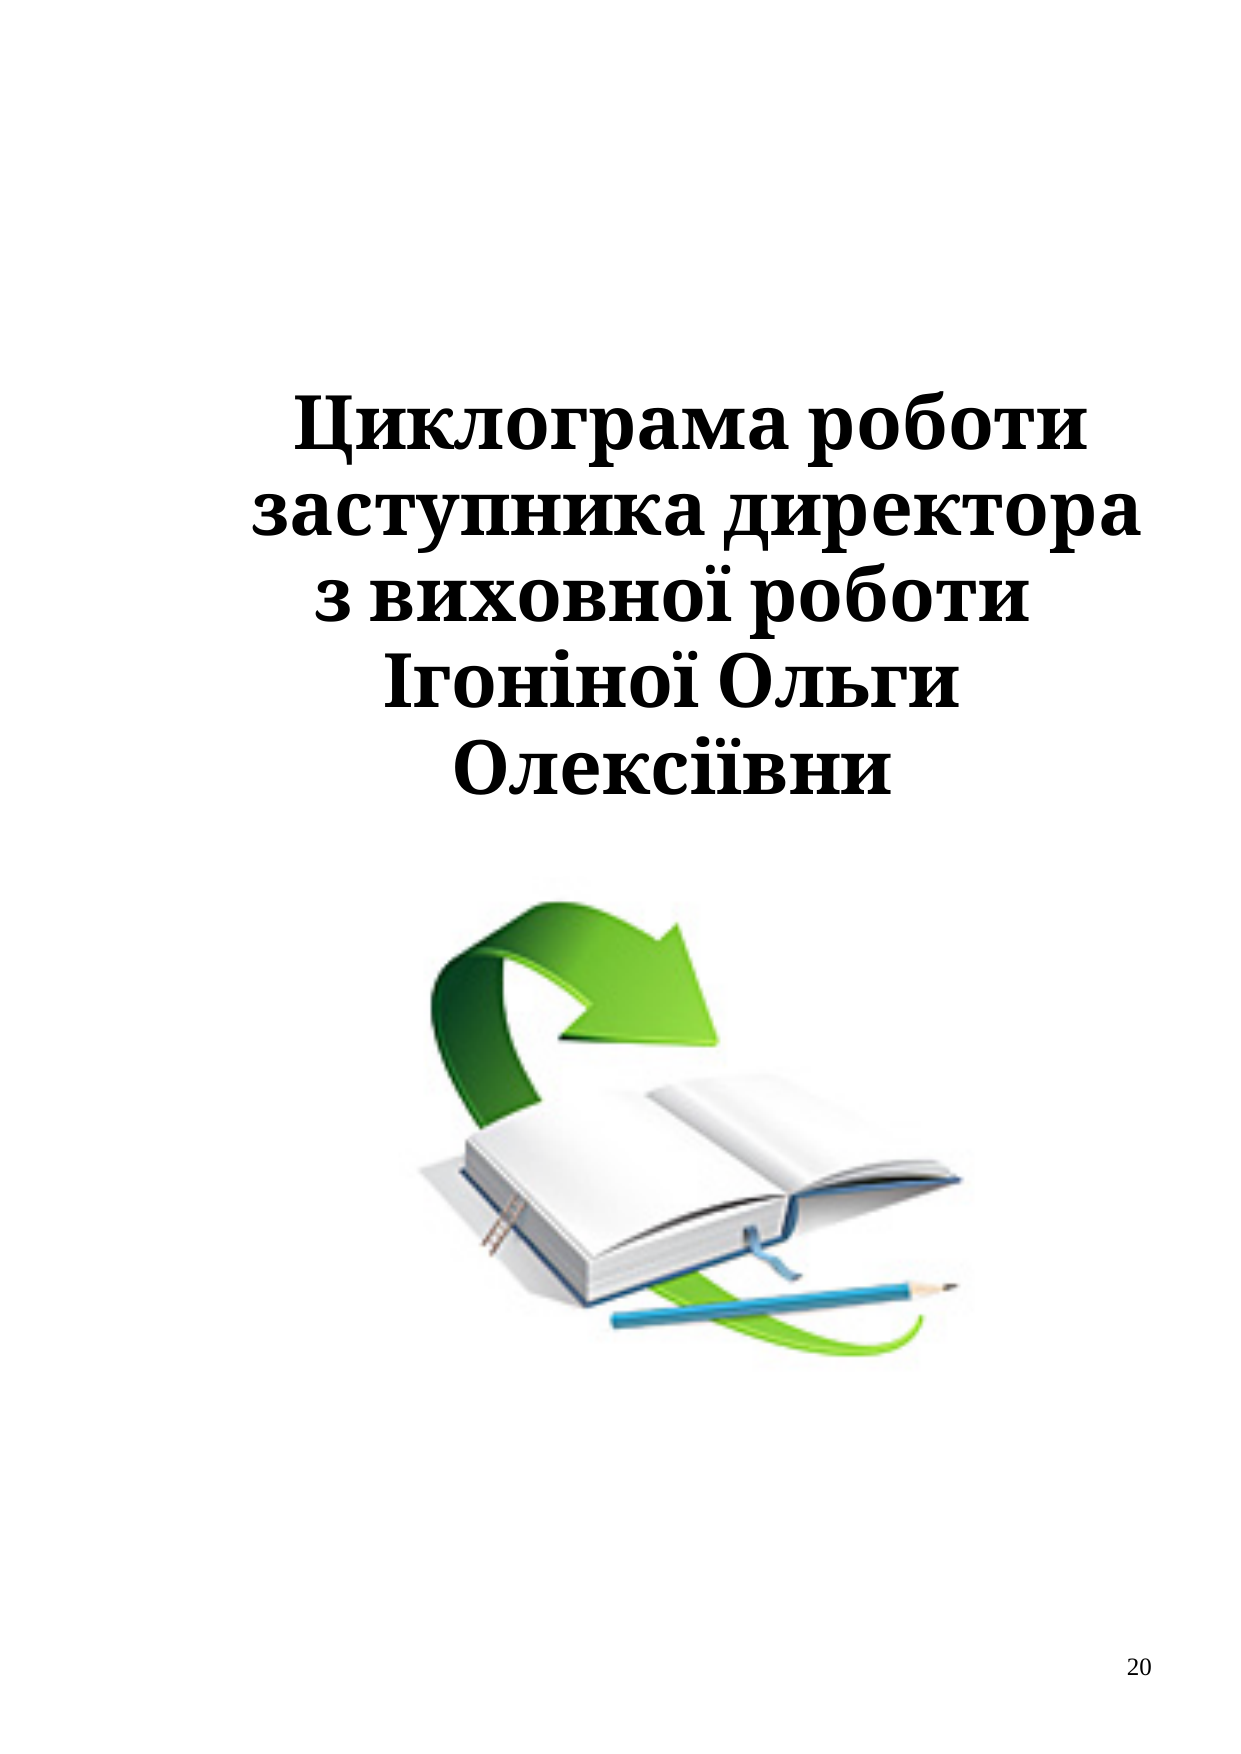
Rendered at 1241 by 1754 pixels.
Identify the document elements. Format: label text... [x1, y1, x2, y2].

text заступника директора [192, 468, 1152, 554]
text Циклограма роботи [192, 382, 1152, 468]
text з виховної роботи [192, 554, 1152, 640]
text Ігоніної Ольги Олексіївни [192, 640, 1152, 813]
picture [398, 876, 995, 1405]
